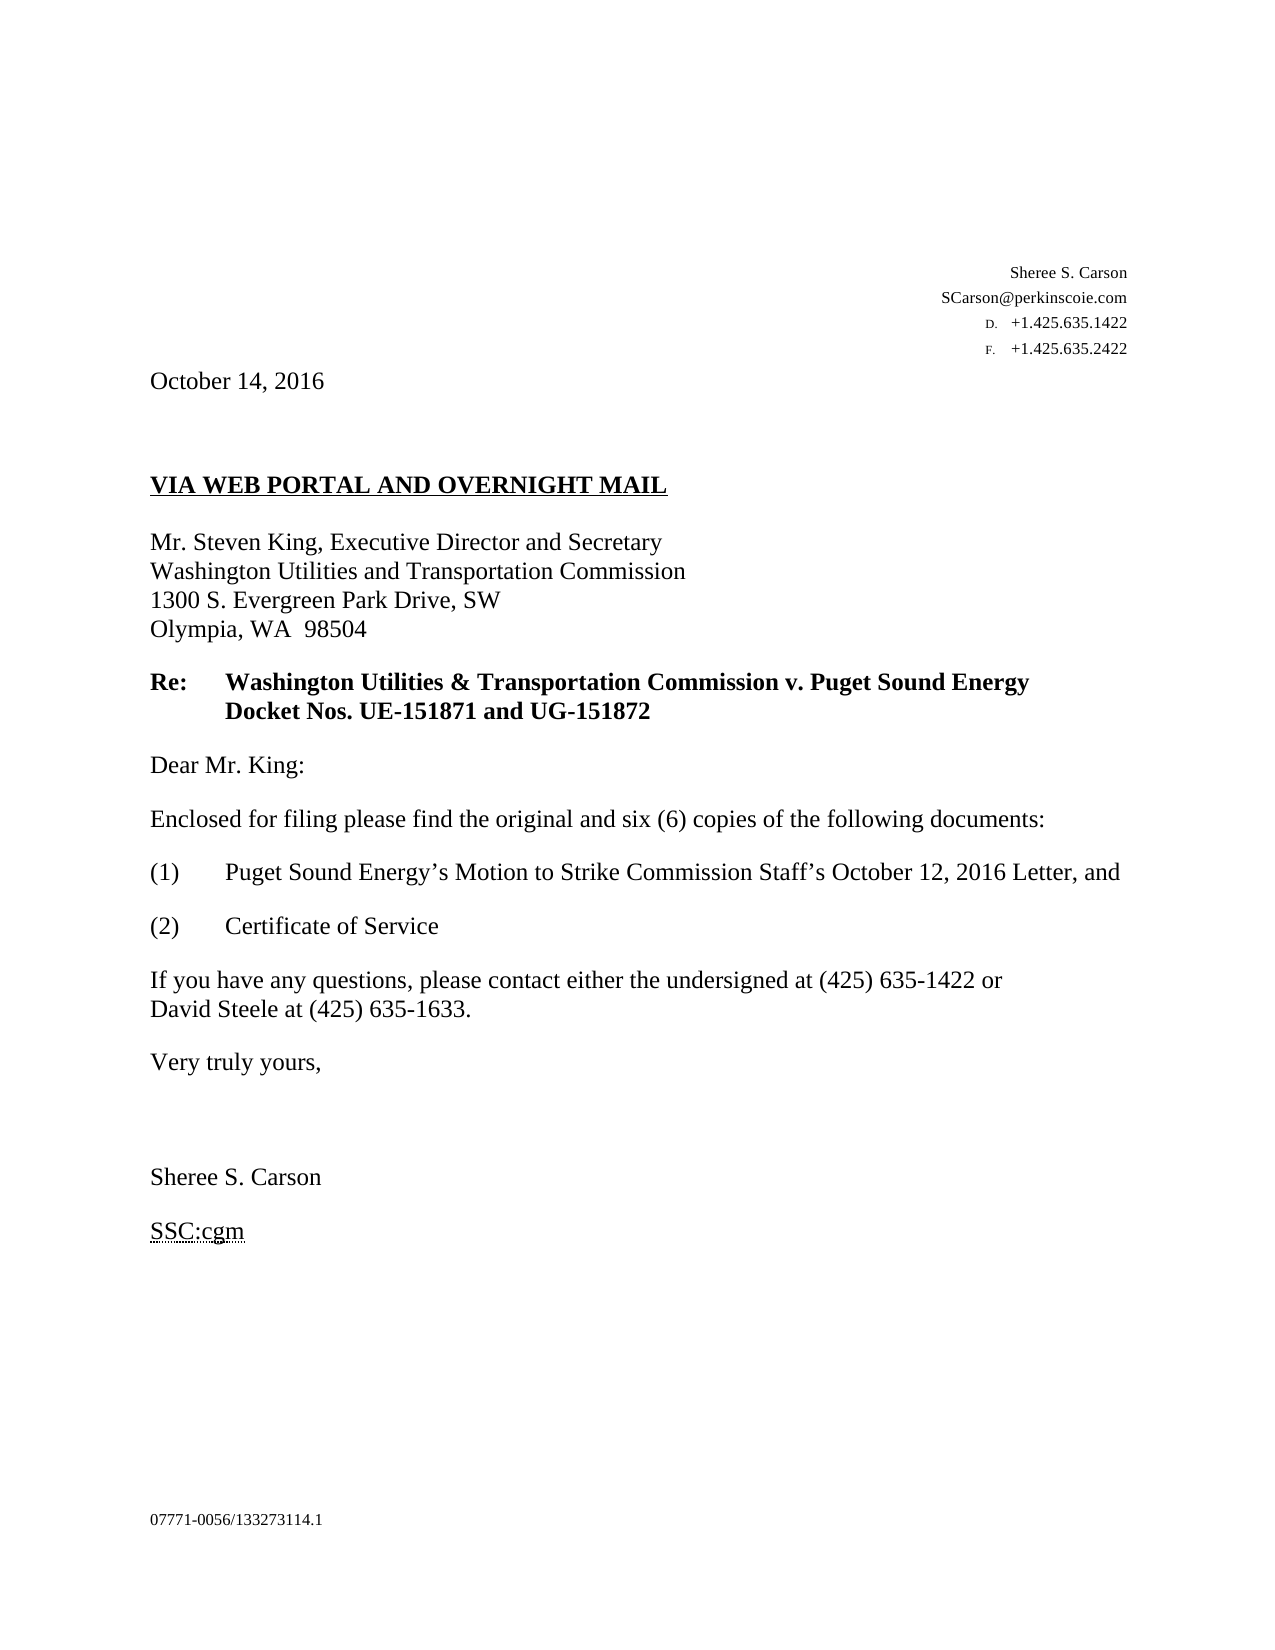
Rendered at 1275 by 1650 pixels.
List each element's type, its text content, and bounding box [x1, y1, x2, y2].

text Enclosed for filing please find the original and six (6) copies of the following documents: [150, 804, 1125, 832]
text SSC:cgm [150, 1216, 1125, 1274]
text Olympia, WA 98504 [150, 614, 1125, 642]
text Washington Utilities and Transportation Commission [150, 556, 1125, 585]
text Mr. Steven King, Executive Director and Secretary [150, 527, 1125, 556]
text 1300 S. Evergreen Park Drive, SW [150, 585, 1125, 614]
text Very truly yours, Sheree S. Carson [150, 1047, 1125, 1191]
text October 14, 2016 [150, 366, 1125, 395]
text VIA WEB PORTAL AND OVERNIGHT MAIL [150, 470, 1125, 499]
text If you have any questions, please contact either the undersigned at (425) 635-1422 or David Steele at (425) 635-1633. [150, 965, 1125, 1022]
text (2) Certificate of Service [150, 911, 1125, 940]
text (1) Puget Sound Energy’s Motion to Strike Commission Staff’s October 12, 2016 Letter, and [150, 857, 1125, 886]
text Dear Mr. King: [150, 750, 1125, 779]
text Re: Washington Utilities & Transportation Commission v. Puget Sound Energy Docket Nos. UE-151871 and UG-151872 [150, 667, 1125, 725]
